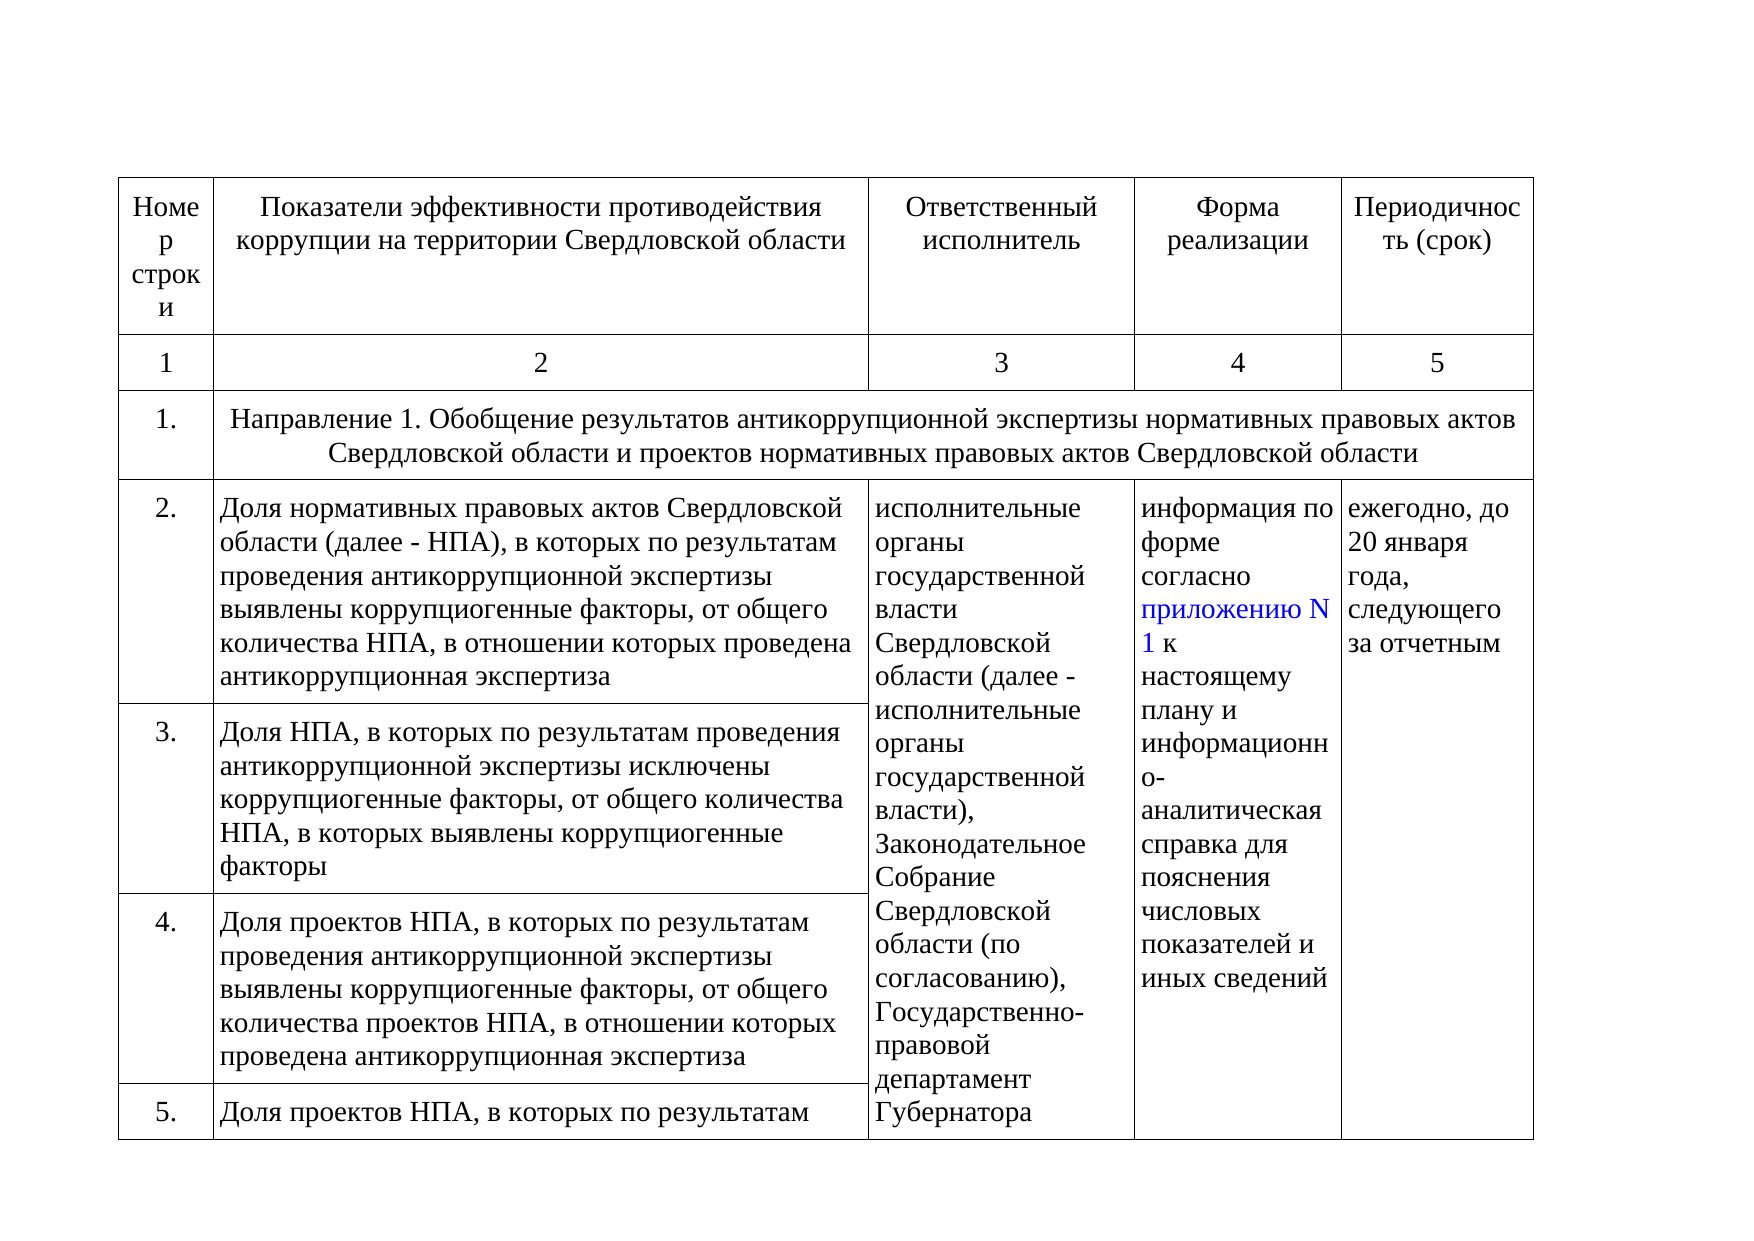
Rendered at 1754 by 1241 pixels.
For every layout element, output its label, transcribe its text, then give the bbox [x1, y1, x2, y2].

table_cell 1. [119, 391, 213, 479]
table_cell ежегодно, до 20 января года, следующего за отчетным [1342, 480, 1533, 1138]
table_cell Доля проектов НПА, в которых по результатам проведения антикоррупционной экспертизы выявлены коррупциогенные факторы, от общего количества проектов НПА, в отношении которых проведена антикоррупционная экспертиза [214, 894, 868, 1082]
table_cell 3. [119, 704, 213, 892]
table_header Форма реализации [1135, 178, 1341, 334]
table_cell 1 [119, 335, 213, 389]
table_cell 3 [869, 335, 1134, 389]
table_cell 2 [214, 335, 868, 389]
table_cell Направление 1. Обобщение результатов антикоррупционной экспертизы нормативных правовых актов Свердловской области и проектов нормативных правовых актов Свердловской области [214, 391, 1533, 479]
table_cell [214, 1084, 868, 1138]
table_cell Доля нормативных правовых актов Свердловской области (далее - НПА), в которых по результатам проведения антикоррупционной экспертизы выявлены коррупциогенные факторы, от общего количества НПА, в отношении которых проведена антикоррупционная экспертиза [214, 480, 868, 702]
table_cell 4. [119, 894, 213, 1082]
table_cell Доля НПА, в которых по результатам проведения антикоррупционной экспертизы исключены коррупциогенные факторы, от общего количества НПА, в которых выявлены коррупциогенные факторы [214, 704, 868, 892]
table_cell исполнительные органы государственной власти Свердловской области (далее - исполнительные органы государственной власти), Законодательное Собрание Свердловской области (по согласованию), Государственно-правовой департамент Губернатора Свердловской области и Правительства Свердловской области [869, 480, 1134, 1138]
table_header Периодичность (срок) [1342, 178, 1533, 334]
table_cell 5. [119, 1084, 213, 1138]
table_header Показатели эффективности противодействия коррупции на территории Свердловской области [214, 178, 868, 334]
table_cell информация по форме согласно приложению N 1 к настоящему плану и информационно-аналитическая справка для пояснения числовых показателей и иных сведений [1135, 480, 1341, 1138]
table_cell 5 [1342, 335, 1533, 389]
table_header Ответственный исполнитель [869, 178, 1134, 334]
table_cell 2. [119, 480, 213, 702]
table_header Номер строки [119, 178, 213, 334]
table_cell 4 [1135, 335, 1341, 389]
